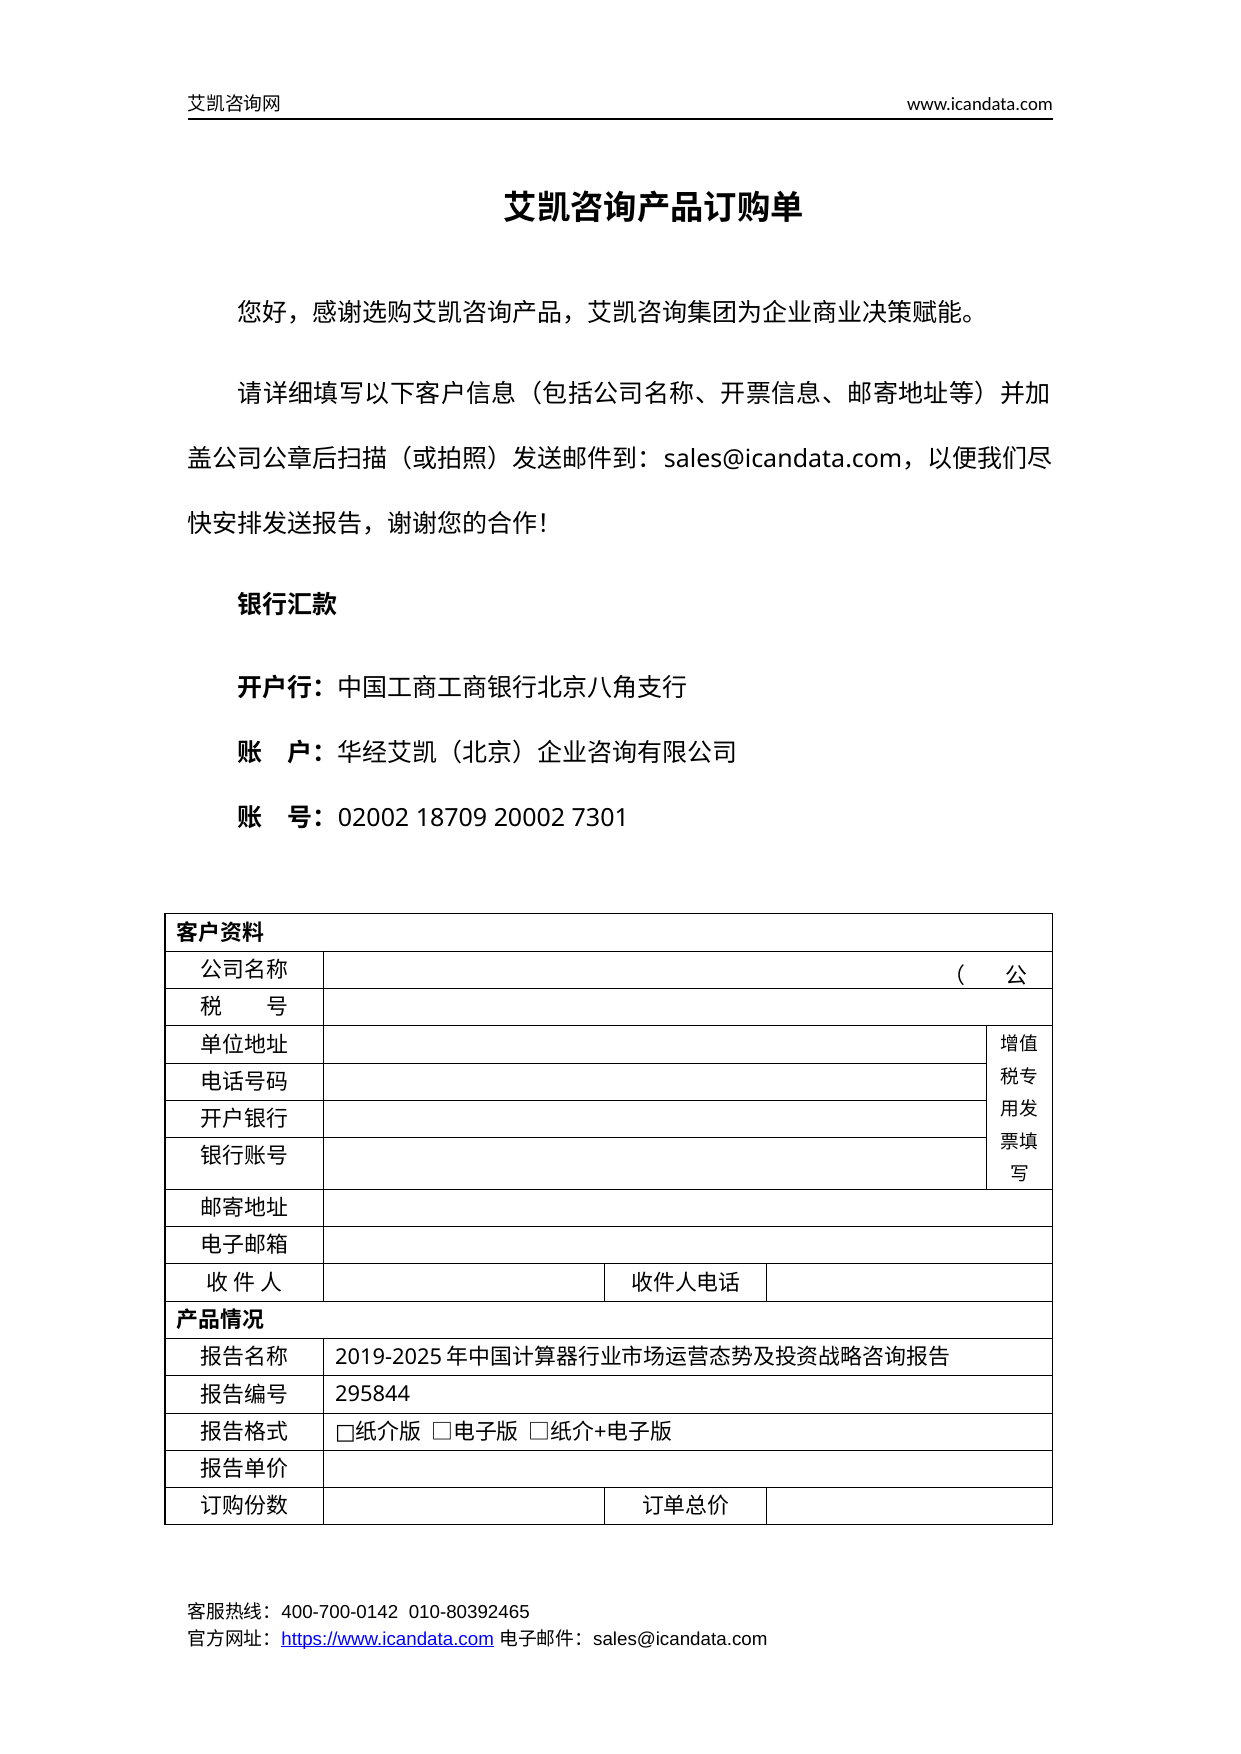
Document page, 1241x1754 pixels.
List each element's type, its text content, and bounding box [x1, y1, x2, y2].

table_cell [767, 1488, 1052, 1524]
table_cell 产品情况 [166, 1302, 1052, 1338]
table_cell [767, 1264, 1052, 1301]
table_cell [324, 1138, 986, 1189]
text 您好，感谢选购艾凯咨询产品，艾凯咨询集团为企业商业决策赋能。 [187, 278, 1053, 343]
text 银行汇款 [187, 570, 1053, 635]
table_cell 报告单价 [166, 1451, 323, 1487]
text 艾凯咨询产品订购单 [187, 172, 1053, 237]
table_cell 收件人电话 [605, 1264, 766, 1301]
table_cell [324, 1064, 986, 1100]
text 账 户：华经艾凯（北京）企业咨询有限公司 [187, 718, 1053, 783]
table_cell [324, 952, 1052, 988]
table_cell 公司名称 [166, 952, 323, 988]
table_cell 邮寄地址 [166, 1190, 323, 1226]
table_cell 订单总价 [605, 1488, 766, 1524]
table_cell [324, 1101, 986, 1137]
table_cell 295844 [324, 1376, 1052, 1412]
table_cell 开户银行 [166, 1101, 323, 1137]
table_cell 订购份数 [166, 1488, 323, 1524]
table_cell [324, 1026, 986, 1062]
table_header 客户资料 [166, 914, 1052, 951]
table_cell 报告名称 [166, 1339, 323, 1375]
table_cell [324, 1451, 1052, 1487]
table_cell [324, 1264, 604, 1301]
table_cell 收 件 人 [166, 1264, 323, 1301]
table_cell 2019-2025年中国计算器行业市场运营态势及投资战略咨询报告 [324, 1339, 1052, 1375]
table_cell 增值税专用发票填写 [987, 1026, 1052, 1189]
text 开户行：中国工商工商银行北京八角支行 [187, 653, 1053, 718]
table_cell 报告编号 [166, 1376, 323, 1412]
table_cell 银行账号 [166, 1138, 323, 1189]
table_cell [324, 1227, 1052, 1263]
text 账 号：02002 18709 20002 7301 [187, 783, 1053, 848]
table_cell [324, 1190, 1052, 1226]
table_cell 电子邮箱 [166, 1227, 323, 1263]
table_cell 报告格式 [166, 1414, 323, 1450]
table_cell 单位地址 [166, 1026, 323, 1062]
table_cell □纸介版 □电子版 □纸介+电子版 [324, 1414, 1052, 1450]
table_cell 电话号码 [166, 1064, 323, 1100]
table_cell [324, 1488, 604, 1524]
table_cell 税 号 [166, 989, 323, 1025]
table_cell [324, 989, 1052, 1025]
text 请详细填写以下客户信息（包括公司名称、开票信息、邮寄地址等）并加盖公司公章后扫描（或拍照）发送邮件到：sales@icandata.com，以便我们尽快安排发送报告，谢谢您的合作！ [187, 359, 1053, 554]
